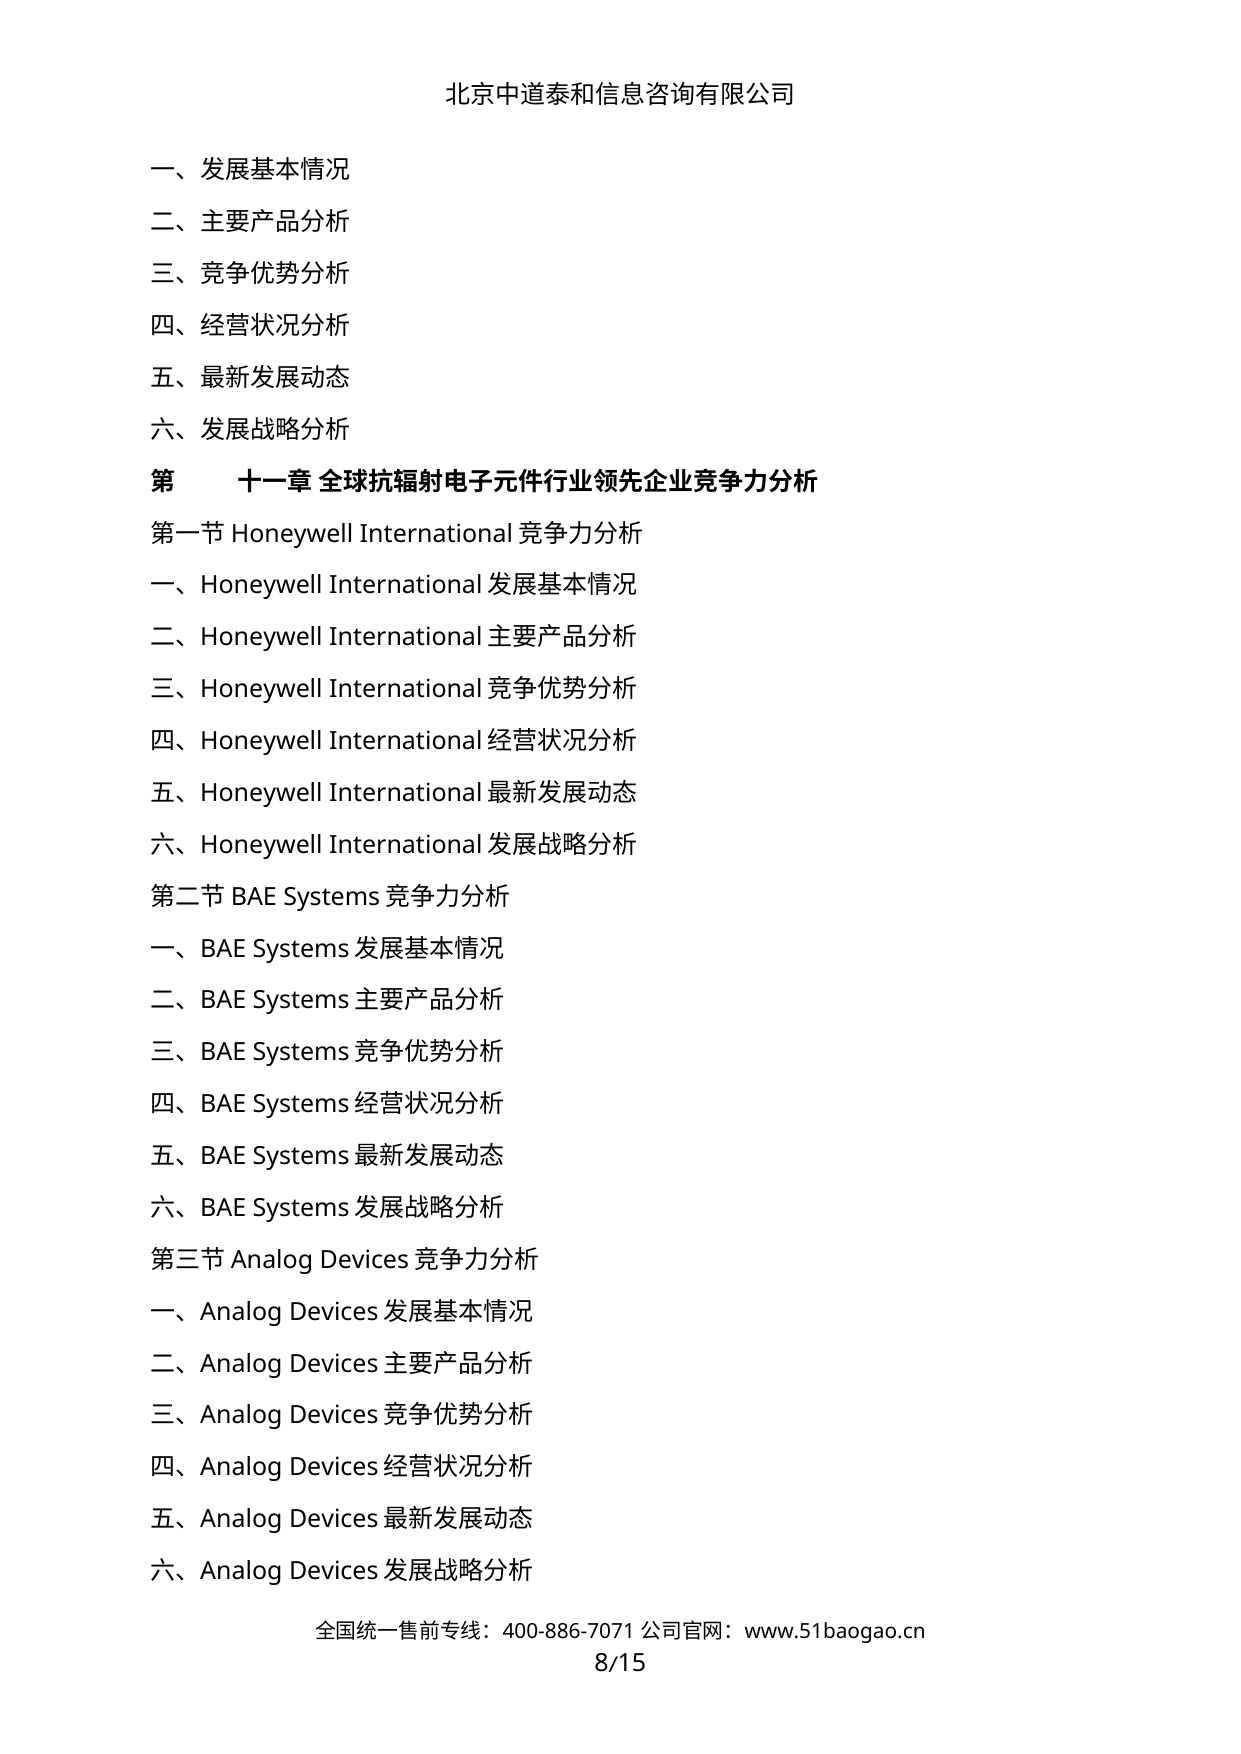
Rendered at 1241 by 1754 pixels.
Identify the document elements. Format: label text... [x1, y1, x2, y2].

text 二、Analog Devices主要产品分析 [150, 1343, 1090, 1379]
text 五、Honeywell International最新发展动态 [150, 772, 1090, 809]
text 第二节 BAE Systems竞争力分析 [150, 876, 1090, 912]
text 二、主要产品分析 [150, 202, 1090, 238]
text 五、最新发展动态 [150, 357, 1090, 394]
text 六、Honeywell International发展战略分析 [150, 824, 1090, 861]
text 三、Honeywell International竞争优势分析 [150, 669, 1090, 705]
text 六、BAE Systems发展战略分析 [150, 1187, 1090, 1224]
text 五、BAE Systems最新发展动态 [150, 1136, 1090, 1172]
text 四、Analog Devices经营状况分析 [150, 1447, 1090, 1483]
text 六、Analog Devices发展战略分析 [150, 1551, 1090, 1587]
text 五、Analog Devices最新发展动态 [150, 1499, 1090, 1535]
text 二、BAE Systems主要产品分析 [150, 980, 1090, 1016]
text 二、Honeywell International主要产品分析 [150, 617, 1090, 653]
text 四、经营状况分析 [150, 306, 1090, 342]
text 四、Honeywell International经营状况分析 [150, 721, 1090, 757]
text 一、Honeywell International发展基本情况 [150, 565, 1090, 601]
text 第 十一章 全球抗辐射电子元件行业领先企业竞争力分析 [150, 461, 1090, 497]
text 一、发展基本情况 [150, 150, 1090, 186]
text 第三节 Analog Devices竞争力分析 [150, 1239, 1090, 1276]
text 三、竞争优势分析 [150, 254, 1090, 290]
text 三、BAE Systems竞争优势分析 [150, 1032, 1090, 1068]
text 一、Analog Devices发展基本情况 [150, 1291, 1090, 1327]
text 六、发展战略分析 [150, 409, 1090, 446]
text 三、Analog Devices竞争优势分析 [150, 1395, 1090, 1431]
text 第一节 Honeywell International竞争力分析 [150, 513, 1090, 549]
text 四、BAE Systems经营状况分析 [150, 1084, 1090, 1120]
text 一、BAE Systems发展基本情况 [150, 928, 1090, 964]
